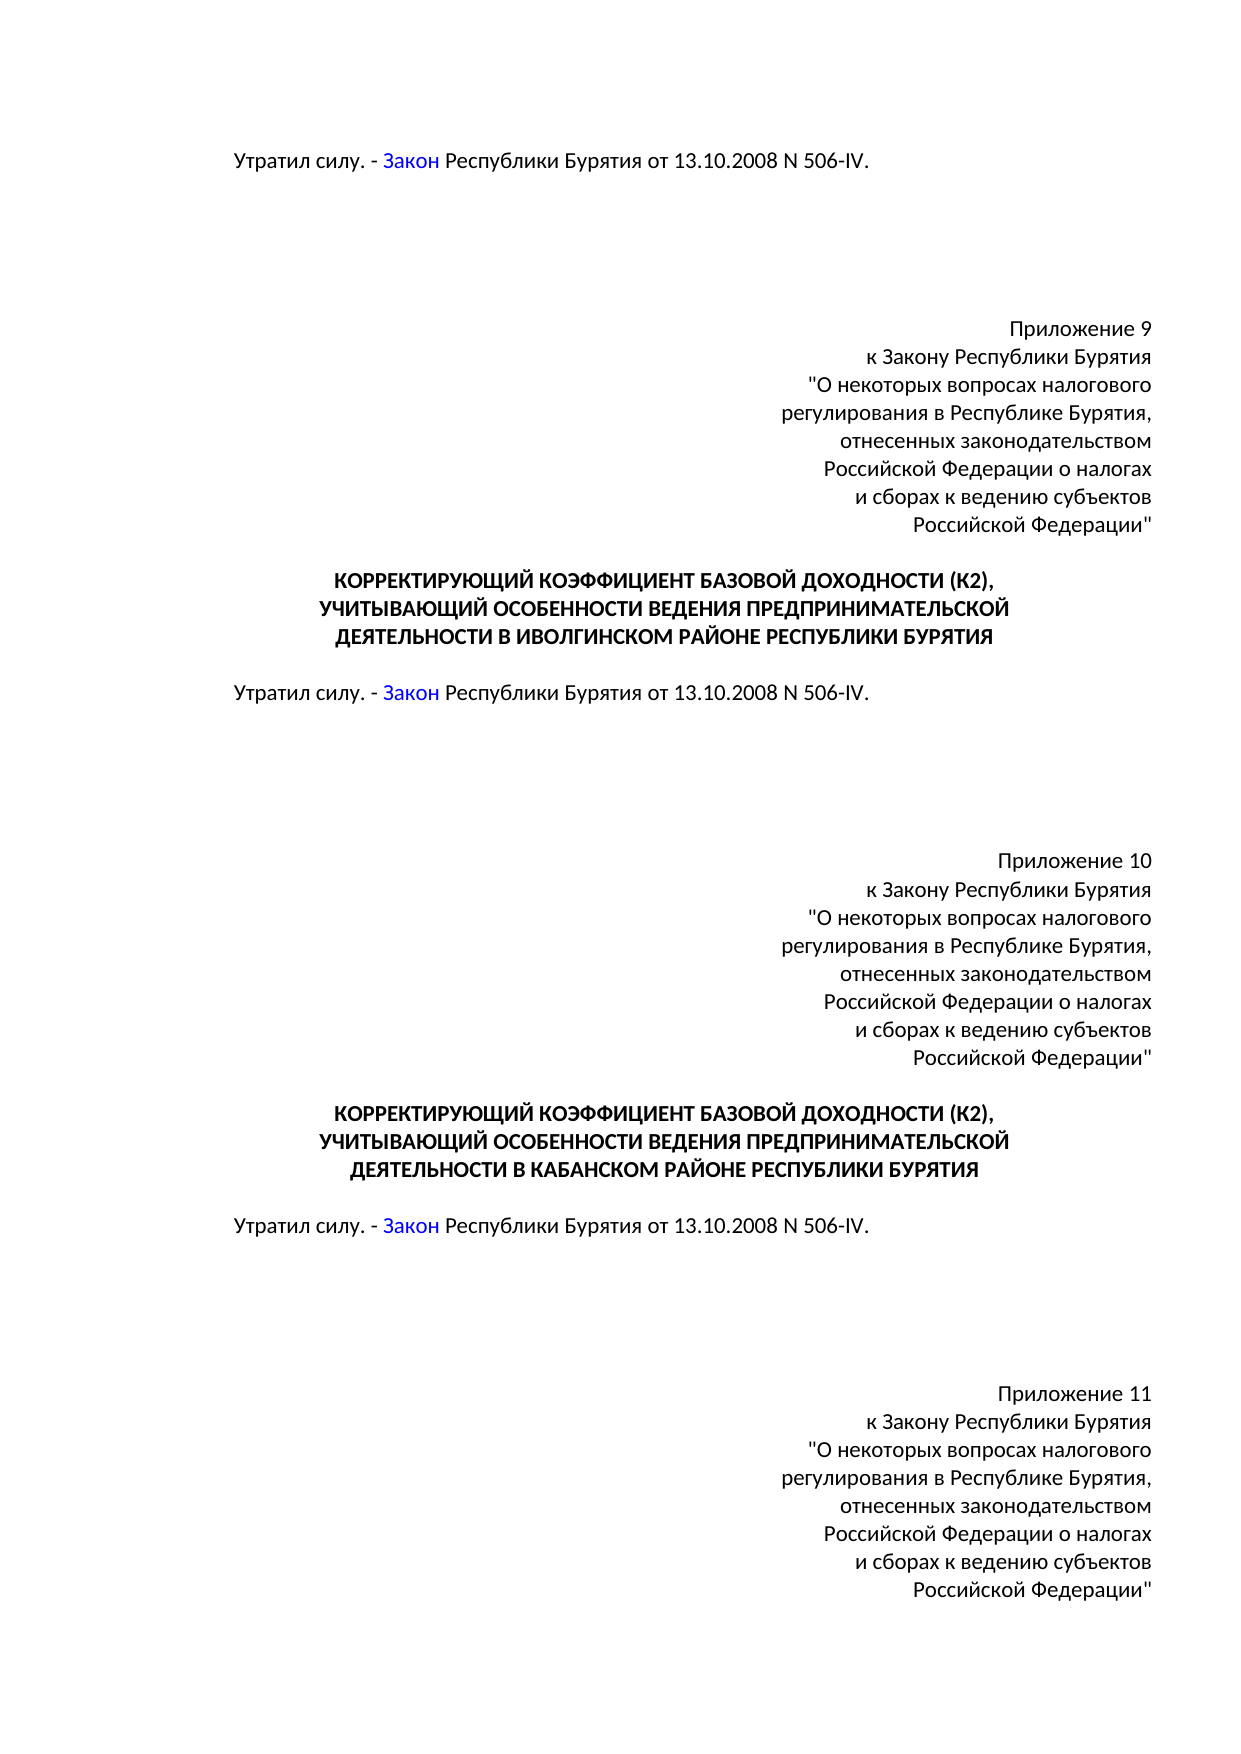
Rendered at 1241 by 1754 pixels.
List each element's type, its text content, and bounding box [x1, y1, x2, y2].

text отнесенных законодательством [177, 1491, 1152, 1519]
text и сборах к ведению субъектов [177, 482, 1152, 510]
text Российской Федерации о налогах [177, 1519, 1152, 1547]
text и сборах к ведению субъектов [177, 1015, 1152, 1043]
text к Закону Республики Бурятия [177, 342, 1152, 370]
text и сборах к ведению субъектов [177, 1547, 1152, 1575]
text Утратил силу. - Закон Республики Бурятия от 13.10.2008 N 506-IV. [177, 1211, 1152, 1239]
text регулирования в Республике Бурятия, [177, 398, 1152, 426]
text к Закону Республики Бурятия [177, 875, 1152, 903]
text отнесенных законодательством [177, 426, 1152, 454]
text регулирования в Республике Бурятия, [177, 1463, 1152, 1491]
text "О некоторых вопросах налогового [177, 903, 1152, 931]
text "О некоторых вопросах налогового [177, 1435, 1152, 1463]
text "О некоторых вопросах налогового [177, 370, 1152, 398]
title КОРРЕКТИРУЮЩИЙ КОЭФФИЦИЕНТ БАЗОВОЙ ДОХОДНОСТИ (К2), [177, 1099, 1152, 1127]
text Утратил силу. - Закон Республики Бурятия от 13.10.2008 N 506-IV. [177, 678, 1152, 707]
text Российской Федерации" [177, 510, 1152, 538]
text регулирования в Республике Бурятия, [177, 931, 1152, 959]
title УЧИТЫВАЮЩИЙ ОСОБЕННОСТИ ВЕДЕНИЯ ПРЕДПРИНИМАТЕЛЬСКОЙ [177, 594, 1152, 622]
text Приложение 11 [177, 1379, 1152, 1407]
title УЧИТЫВАЮЩИЙ ОСОБЕННОСТИ ВЕДЕНИЯ ПРЕДПРИНИМАТЕЛЬСКОЙ [177, 1127, 1152, 1155]
title ДЕЯТЕЛЬНОСТИ В КАБАНСКОМ РАЙОНЕ РЕСПУБЛИКИ БУРЯТИЯ [177, 1155, 1152, 1183]
text Приложение 10 [177, 847, 1152, 875]
text Приложение 9 [177, 314, 1152, 342]
text Утратил силу. - Закон Республики Бурятия от 13.10.2008 N 506-IV. [177, 146, 1152, 174]
text отнесенных законодательством [177, 959, 1152, 987]
text Российской Федерации о налогах [177, 454, 1152, 482]
text к Закону Республики Бурятия [177, 1407, 1152, 1435]
text Российской Федерации" [177, 1043, 1152, 1071]
text Российской Федерации" [177, 1575, 1152, 1603]
title КОРРЕКТИРУЮЩИЙ КОЭФФИЦИЕНТ БАЗОВОЙ ДОХОДНОСТИ (К2), [177, 566, 1152, 594]
text Российской Федерации о налогах [177, 987, 1152, 1015]
title ДЕЯТЕЛЬНОСТИ В ИВОЛГИНСКОМ РАЙОНЕ РЕСПУБЛИКИ БУРЯТИЯ [177, 622, 1152, 651]
